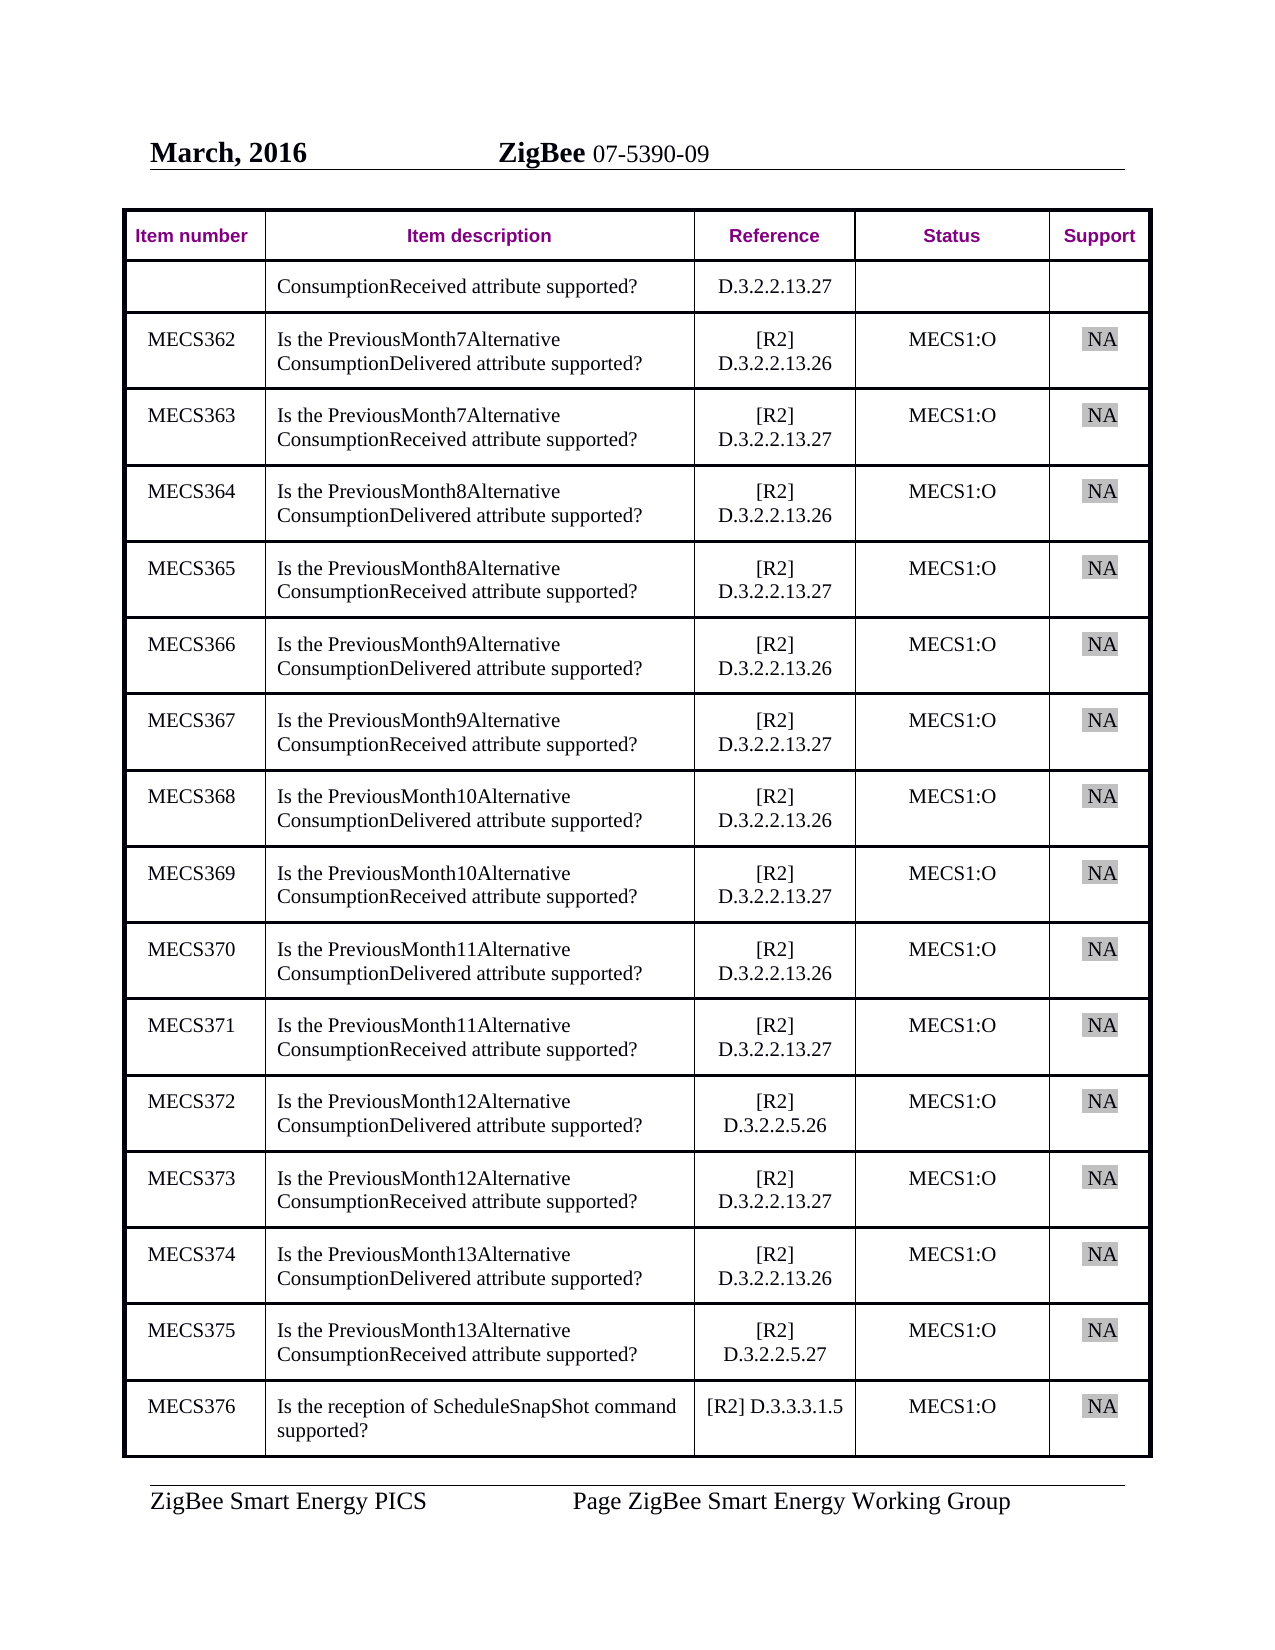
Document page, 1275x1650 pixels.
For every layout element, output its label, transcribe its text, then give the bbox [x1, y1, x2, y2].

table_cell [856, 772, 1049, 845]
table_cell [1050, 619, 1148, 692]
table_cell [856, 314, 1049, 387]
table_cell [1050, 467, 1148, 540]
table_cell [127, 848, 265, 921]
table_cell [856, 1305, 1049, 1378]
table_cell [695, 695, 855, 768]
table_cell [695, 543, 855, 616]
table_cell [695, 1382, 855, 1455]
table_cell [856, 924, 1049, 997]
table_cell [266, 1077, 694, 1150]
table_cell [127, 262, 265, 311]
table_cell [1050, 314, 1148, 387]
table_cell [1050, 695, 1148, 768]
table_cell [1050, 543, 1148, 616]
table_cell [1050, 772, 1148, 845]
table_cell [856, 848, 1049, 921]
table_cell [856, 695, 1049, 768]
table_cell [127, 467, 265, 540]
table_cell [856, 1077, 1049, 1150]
table_header Item description [266, 212, 694, 259]
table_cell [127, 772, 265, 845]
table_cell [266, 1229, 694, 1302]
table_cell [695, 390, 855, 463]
table_header Reference [695, 212, 854, 259]
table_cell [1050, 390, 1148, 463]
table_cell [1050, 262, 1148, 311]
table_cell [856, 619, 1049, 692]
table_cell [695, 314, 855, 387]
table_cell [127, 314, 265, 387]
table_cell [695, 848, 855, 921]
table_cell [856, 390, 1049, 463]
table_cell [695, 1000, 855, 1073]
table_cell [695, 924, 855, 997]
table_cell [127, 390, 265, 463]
table_header Item number [127, 212, 265, 259]
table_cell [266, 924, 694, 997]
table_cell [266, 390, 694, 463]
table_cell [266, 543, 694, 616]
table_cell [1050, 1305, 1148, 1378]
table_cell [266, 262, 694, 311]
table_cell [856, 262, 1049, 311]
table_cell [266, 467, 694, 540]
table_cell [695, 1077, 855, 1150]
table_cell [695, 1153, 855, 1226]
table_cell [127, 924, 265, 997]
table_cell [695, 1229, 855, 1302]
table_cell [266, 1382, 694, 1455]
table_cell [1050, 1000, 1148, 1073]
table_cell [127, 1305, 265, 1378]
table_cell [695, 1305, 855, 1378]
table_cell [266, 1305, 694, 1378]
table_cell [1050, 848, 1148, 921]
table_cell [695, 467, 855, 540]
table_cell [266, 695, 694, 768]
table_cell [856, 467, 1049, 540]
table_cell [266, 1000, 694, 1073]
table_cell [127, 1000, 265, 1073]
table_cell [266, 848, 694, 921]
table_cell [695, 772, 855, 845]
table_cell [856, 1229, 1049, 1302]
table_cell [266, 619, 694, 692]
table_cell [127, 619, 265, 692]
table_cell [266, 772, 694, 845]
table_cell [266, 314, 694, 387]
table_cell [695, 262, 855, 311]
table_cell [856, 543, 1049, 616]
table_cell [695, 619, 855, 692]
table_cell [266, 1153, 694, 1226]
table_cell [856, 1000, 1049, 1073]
table_header Support [1050, 212, 1148, 259]
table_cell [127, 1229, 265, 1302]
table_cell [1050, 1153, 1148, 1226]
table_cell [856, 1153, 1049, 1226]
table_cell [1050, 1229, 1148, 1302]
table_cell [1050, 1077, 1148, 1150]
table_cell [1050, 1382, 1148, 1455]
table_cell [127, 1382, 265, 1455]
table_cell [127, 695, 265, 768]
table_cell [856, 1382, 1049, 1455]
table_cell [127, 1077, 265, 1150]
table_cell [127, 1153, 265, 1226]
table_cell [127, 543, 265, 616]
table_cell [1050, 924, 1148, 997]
table_header Status [856, 212, 1049, 259]
